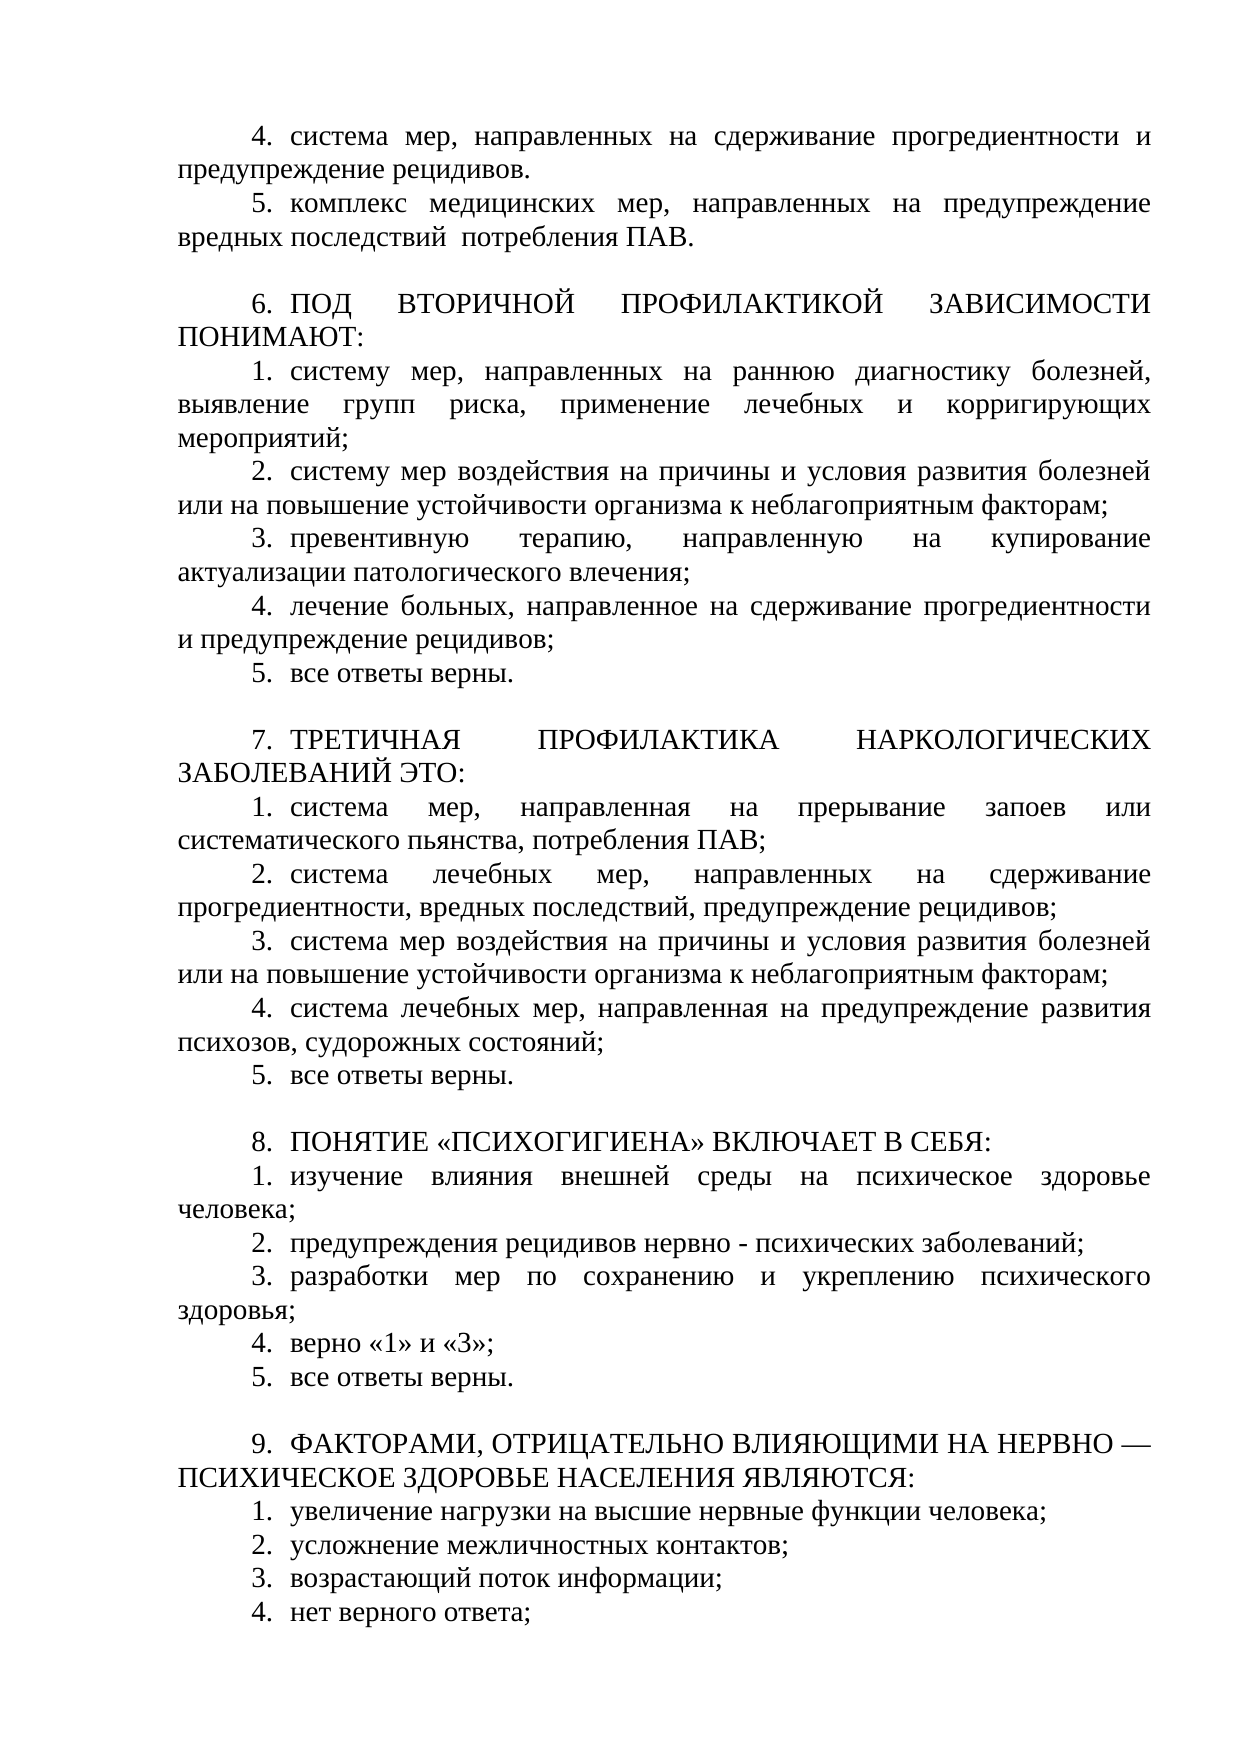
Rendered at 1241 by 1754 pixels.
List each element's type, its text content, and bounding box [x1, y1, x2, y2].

list ПОНЯТИЕ «ПСИХОГИГИЕНА» ВКЛЮЧАЕТ В СЕБЯ: [177, 1124, 1152, 1158]
list система мер, направленных на сдерживание прогредиентности и предупреждение рецидивов. [177, 118, 1152, 185]
list система лечебных мер, направленных на сдерживание прогредиентности, вредных последствий, предупреждение рецидивов; [177, 856, 1152, 923]
list система мер, направленная на прерывание запоев или систематического пьянства, потребления ПАВ; [177, 789, 1152, 856]
list нет верного ответа; [177, 1594, 1152, 1627]
list лечение больных, направленное на сдерживание прогредиентности и предупреждение рецидивов; [177, 588, 1152, 655]
list предупреждения рецидивов нервно - психических заболеваний; [177, 1225, 1152, 1258]
list все ответы верны. [177, 655, 1152, 688]
list систему мер, направленных на раннюю диагностику болезней, выявление групп риска, применение лечебных и корригирующих мероприятий; [177, 353, 1152, 453]
list верно «1» и «3»; [177, 1326, 1152, 1359]
list систему мер воздействия на причины и условия развития болезней или на повышение устойчивости организма к неблагоприятным факторам; [177, 453, 1152, 521]
list возрастающий поток информации; [177, 1560, 1152, 1594]
list усложнение межличностных контактов; [177, 1527, 1152, 1560]
list все ответы верны. [177, 1057, 1152, 1091]
list изучение влияния внешней среды на психическое здоровье человека; [177, 1158, 1152, 1225]
list система лечебных мер, направленная на предупреждение развития психозов, судорожных состояний; [177, 990, 1152, 1057]
list комплекс медицинских мер, направленных на предупреждение вредных последствий потребления ПАВ. [177, 185, 1152, 252]
list ФАКТОРАМИ, ОТРИЦАТЕЛЬНО ВЛИЯЮЩИМИ НА НЕРВНО — ПСИХИЧЕСКОЕ ЗДОРОВЬЕ НАСЕЛЕНИЯ ЯВЛЯЮТСЯ: [177, 1426, 1152, 1493]
list система мер воздействия на причины и условия развития болезней или на повышение устойчивости организма к неблагоприятным факторам; [177, 923, 1152, 990]
list разработки мер по сохранению и укреплению психического здоровья; [177, 1258, 1152, 1326]
list превентивную терапию, направленную на купирование актуализации патологического влечения; [177, 521, 1152, 588]
list ПОД ВТОРИЧНОЙ ПРОФИЛАКТИКОЙ ЗАВИСИМОСТИ ПОНИМАЮТ: [177, 286, 1152, 353]
list все ответы верны. [177, 1359, 1152, 1393]
list увеличение нагрузки на высшие нервные функции человека; [177, 1493, 1152, 1527]
list ТРЕТИЧНАЯ ПРОФИЛАКТИКА НАРКОЛОГИЧЕСКИХ ЗАБОЛЕВАНИЙ ЭТО: [177, 722, 1152, 789]
